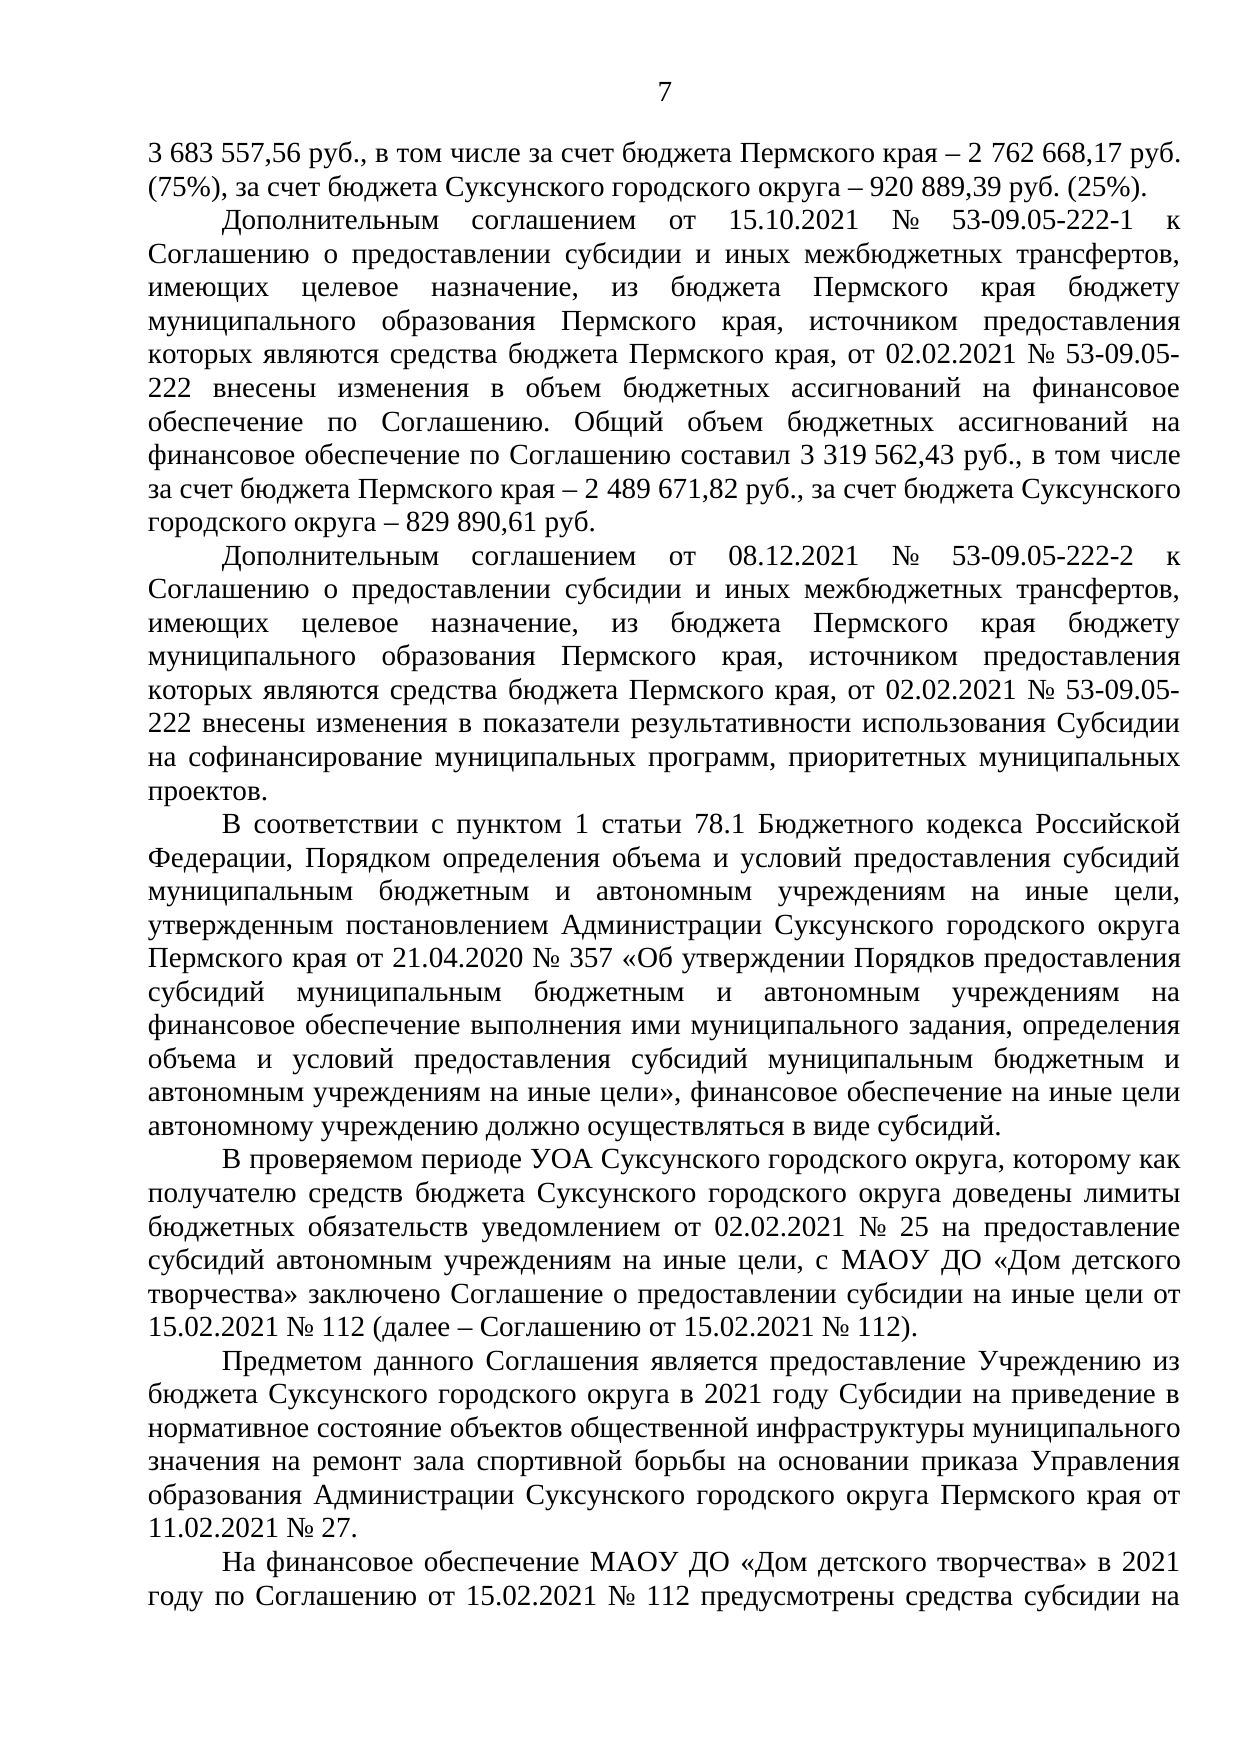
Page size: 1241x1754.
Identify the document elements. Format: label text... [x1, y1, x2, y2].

text Предметом данного Соглашения является предоставление Учреждению из бюджета Суксунского городского округа в 2021 году Субсидии на приведение в нормативное состояние объектов общественной инфраструктуры муниципального значения на ремонт зала спортивной борьбы на основании приказа Управления образования Администрации Суксунского городского округа Пермского края от 11.02.2021 № 27. [148, 1343, 1181, 1544]
text В проверяемом периоде УОА Суксунского городского округа, которому как получателю средств бюджета Суксунского городского округа доведены лимиты бюджетных обязательств уведомлением от 02.02.2021 № 25 на предоставление субсидий автономным учреждениям на иные цели, с МАОУ ДО «Дом детского творчества» заключено Соглашение о предоставлении субсидии на иные цели от 15.02.2021 № 112 (далее – Соглашению от 15.02.2021 № 112). [148, 1142, 1181, 1343]
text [148, 135, 1181, 202]
text Дополнительным соглашением от 08.12.2021 № 53-09.05-222-2 к Соглашению о предоставлении субсидии и иных межбюджетных трансфертов, имеющих целевое назначение, из бюджета Пермского края бюджету муниципального образования Пермского края, источником предоставления которых являются средства бюджета Пермского края, от 02.02.2021 № 53-09.05-222 внесены изменения в показатели результативности использования Субсидии на софинансирование муниципальных программ, приоритетных муниципальных проектов. [148, 538, 1181, 806]
text В соответствии с пунктом 1 статьи 78.1 Бюджетного кодекса Российской Федерации, Порядком определения объема и условий предоставления субсидий муниципальным бюджетным и автономным учреждениям на иные цели, утвержденным постановлением Администрации Суксунского городского округа Пермского края от 21.04.2020 № 357 «Об утверждении Порядков предоставления субсидий муниципальным бюджетным и автономным учреждениям на финансовое обеспечение выполнения ими муниципального задания, определения объема и условий предоставления субсидий муниципальным бюджетным и автономным учреждениям на иные цели», финансовое обеспечение на иные цели автономному учреждению должно осуществляться в виде субсидий. [148, 806, 1181, 1142]
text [148, 1544, 1181, 1611]
text Дополнительным соглашением от 15.10.2021 № 53-09.05-222-1 к Соглашению о предоставлении субсидии и иных межбюджетных трансфертов, имеющих целевое назначение, из бюджета Пермского края бюджету муниципального образования Пермского края, источником предоставления которых являются средства бюджета Пермского края, от 02.02.2021 № 53-09.05-222 внесены изменения в объем бюджетных ассигнований на финансовое обеспечение по Соглашению. Общий объем бюджетных ассигнований на финансовое обеспечение по Соглашению составил 3 319 562,43 руб., в том числе за счет бюджета Пермского края – 2 489 671,82 руб., за счет бюджета Суксунского городского округа – 829 890,61 руб. [148, 202, 1181, 538]
